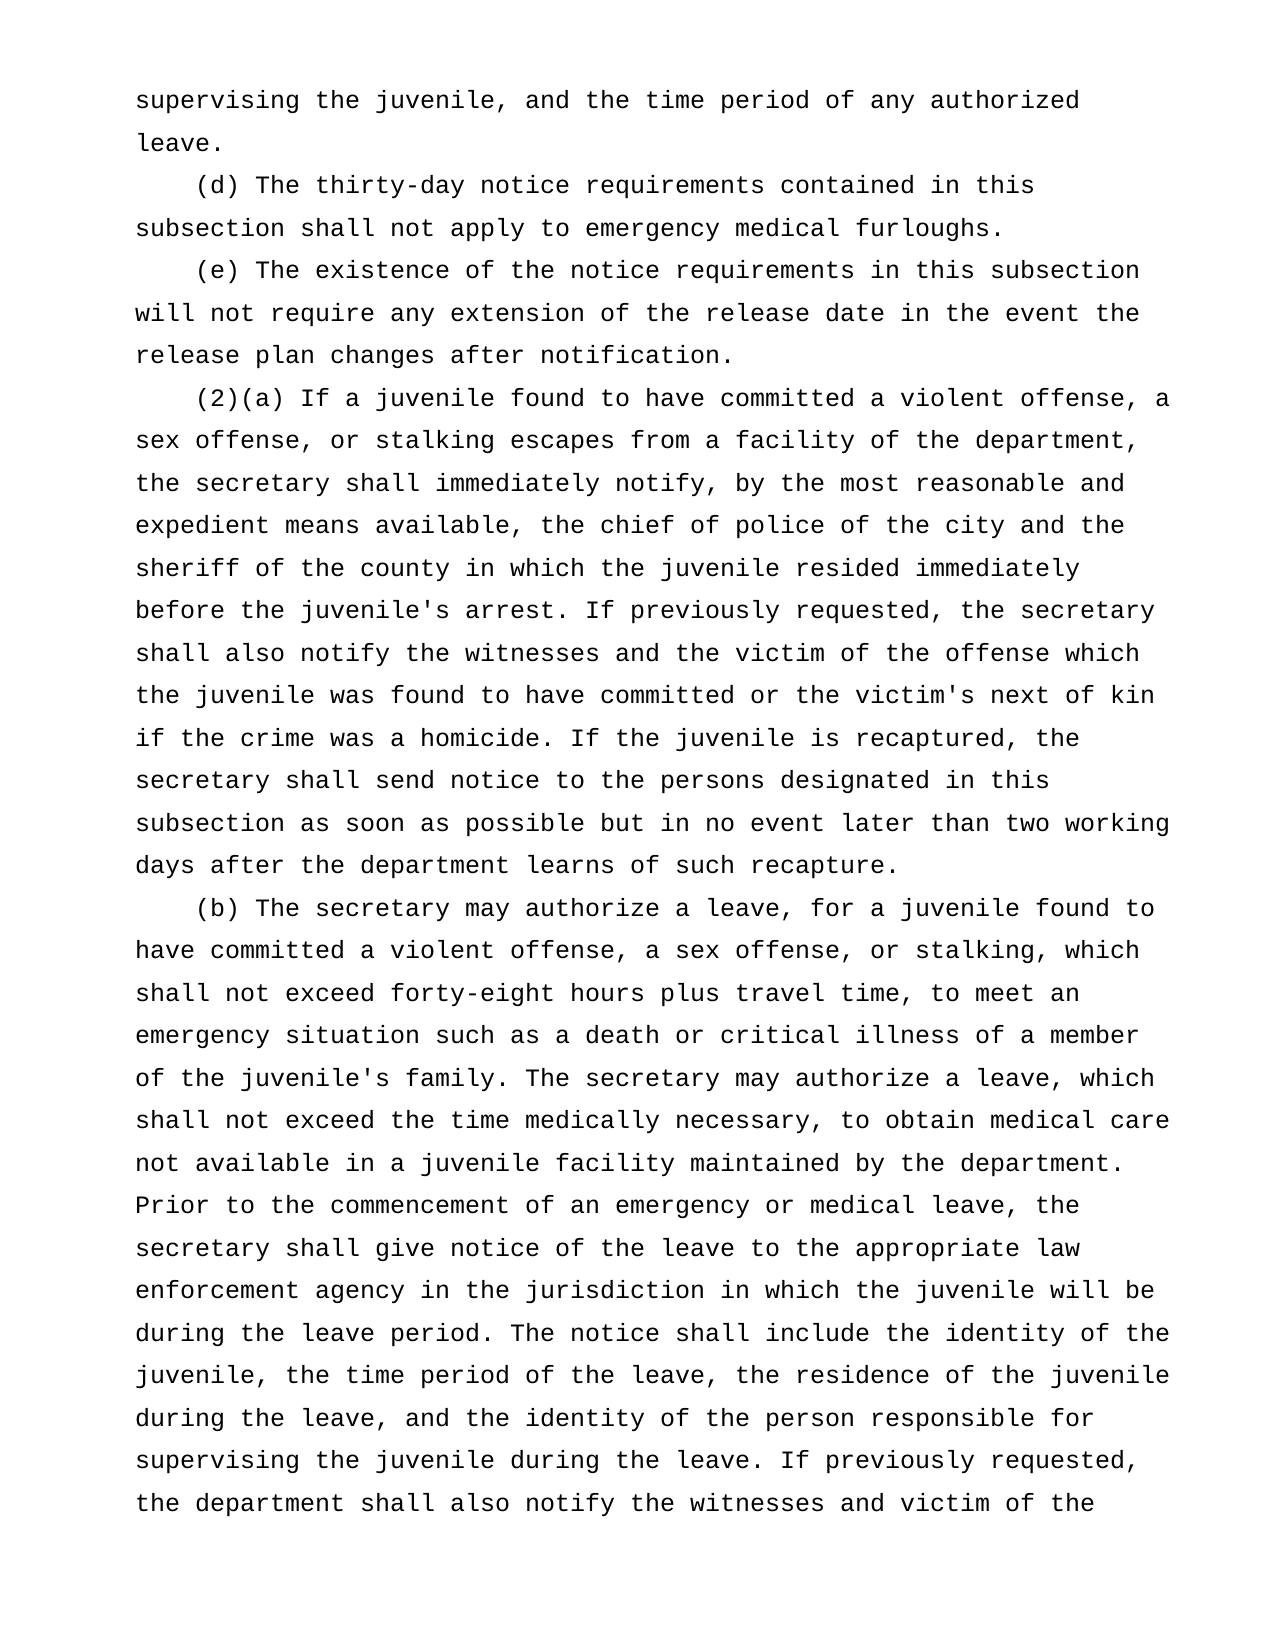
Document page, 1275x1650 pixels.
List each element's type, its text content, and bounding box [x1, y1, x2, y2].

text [135, 75, 1170, 160]
text (d) The thirty-day notice requirements contained in this subsection shall not apply to emergency medical furloughs. [135, 160, 1170, 245]
text (e) The existence of the notice requirements in this subsection will not require any extension of the release date in the event the release plan changes after notification. [135, 245, 1170, 372]
text (2)(a) If a juvenile found to have committed a violent offense, a sex offense, or stalking escapes from a facility of the department, the secretary shall immediately notify, by the most reasonable and expedient means available, the chief of police of the city and the sheriff of the county in which the juvenile resided immediately before the juvenile's arrest. If previously requested, the secretary shall also notify the witnesses and the victim of the offense which the juvenile was found to have committed or the victim's next of kin if the crime was a homicide. If the juvenile is recaptured, the secretary shall send notice to the persons designated in this subsection as soon as possible but in no event later than two working days after the department learns of such recapture. [135, 372, 1170, 882]
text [135, 882, 1170, 1520]
